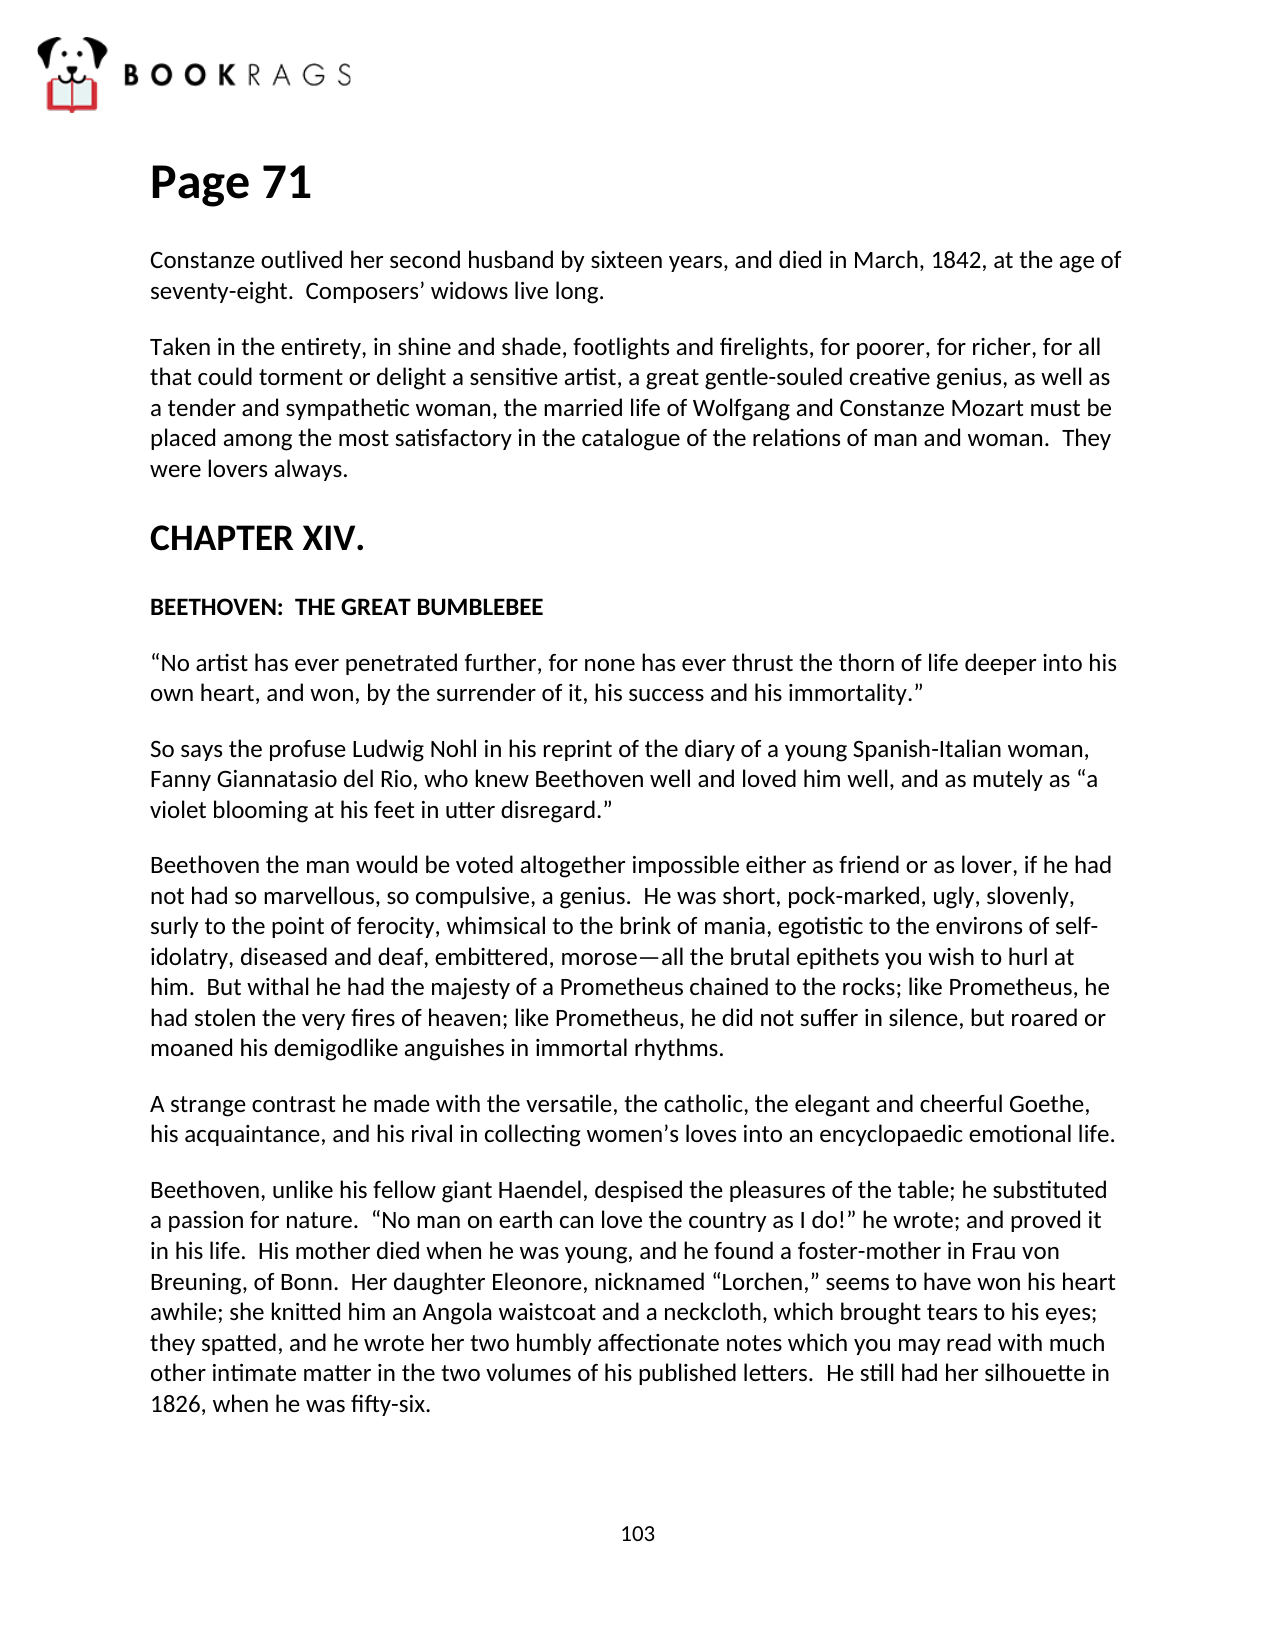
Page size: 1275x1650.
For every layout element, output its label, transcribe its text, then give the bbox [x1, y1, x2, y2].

picture [37, 37, 351, 113]
text CHAPTER XIV. [150, 514, 1125, 560]
text Beethoven, unlike his fellow giant Haendel, despised the pleasures of the table; he substituted a passion for nature. “No man on earth can love the country as I do!” he wrote; and proved it in his life. His mother died when he was young, and he found a foster-mother in Frau von Breuning, of Bonn. Her daughter Eleonore, nicknamed “Lorchen,” seems to have won his heart awhile; she knitted him an Angola waistcoat and a neckcloth, which brought tears to his eyes; they spatted, and he wrote her two humbly affectionate notes which you may read with much other intimate matter in the two volumes of his published letters. He still had her silhouette in 1826, when he was fifty-six. [150, 1174, 1125, 1418]
text BEETHOVEN: THE GREAT BUMBLEBEE [150, 591, 1125, 622]
text Constanze outlived her second husband by sixteen years, and died in March, 1842, at the age of seventy-eight. Composers’ widows live long. [150, 244, 1125, 306]
text A strange contrast he made with the versatile, the catholic, the elegant and cheerful Goethe, his acquaintance, and his rival in collecting women’s loves into an encyclopaedic emotional life. [150, 1088, 1125, 1149]
text Page 71 [150, 150, 1125, 211]
text So says the profuse Ludwig Nohl in his reprint of the diary of a young Spanish-Italian woman, Fanny Giannatasio del Rio, who knew Beethoven well and loved him well, and as mutely as “a violet blooming at his feet in utter disregard.” [150, 733, 1125, 824]
text Beethoven the man would be voted altogether impossible either as friend or as lover, if he had not had so marvellous, so compulsive, a genius. He was short, pock-marked, ugly, slovenly, surly to the point of ferocity, whimsical to the brink of mania, egotistic to the environs of self-idolatry, diseased and deaf, embittered, morose—­all the brutal epithets you wish to hurl at him. But withal he had the majesty of a Prometheus chained to the rocks; like Prometheus, he had stolen the very fires of heaven; like Prometheus, he did not suffer in silence, but roared or moaned his demigodlike anguishes in immortal rhythms. [150, 849, 1125, 1063]
text Taken in the entirety, in shine and shade, footlights and firelights, for poorer, for richer, for all that could torment or delight a sensitive artist, a great gentle-souled creative genius, as well as a tender and sympathetic woman, the married life of Wolfgang and Constanze Mozart must be placed among the most satisfactory in the catalogue of the relations of man and woman. They were lovers always. [150, 331, 1125, 483]
text “No artist has ever penetrated further, for none has ever thrust the thorn of life deeper into his own heart, and won, by the surrender of it, his success and his immortality.” [150, 647, 1125, 708]
